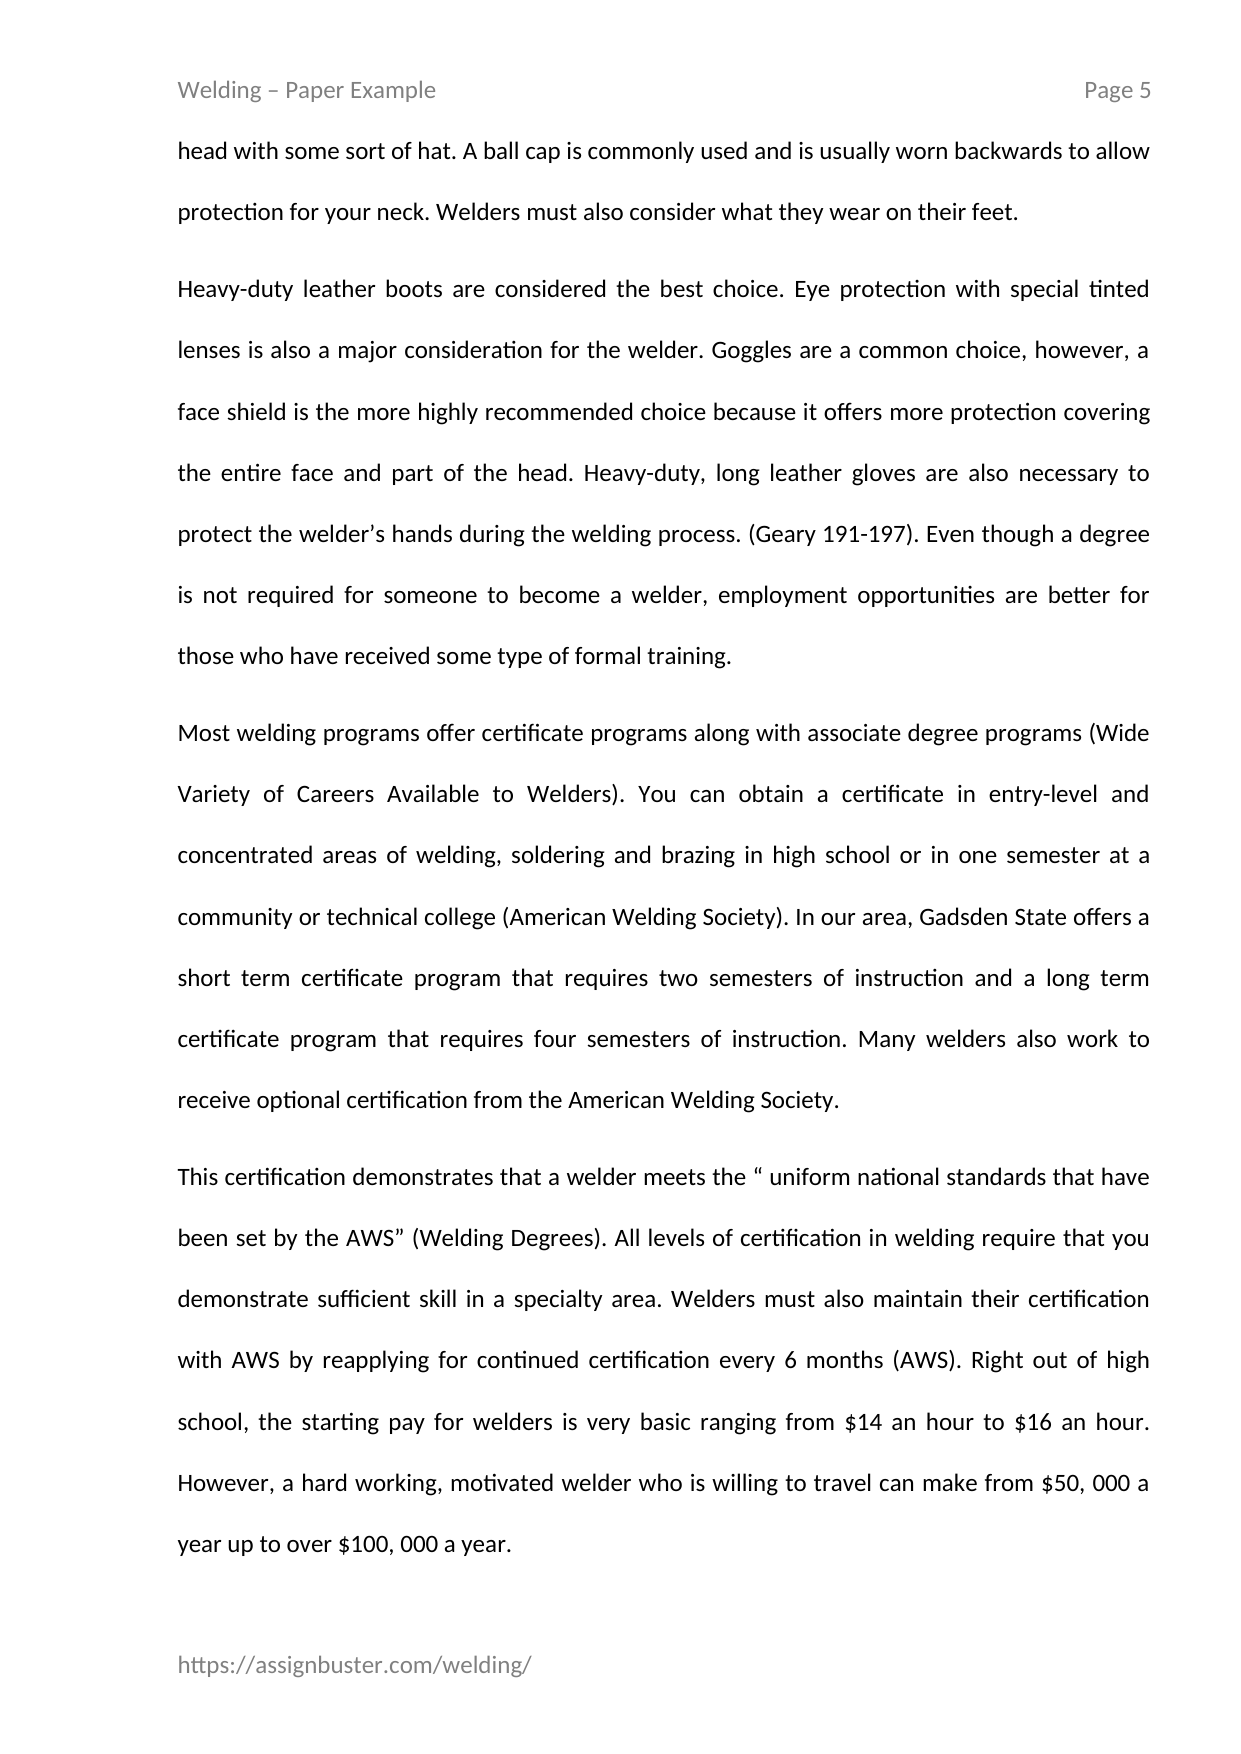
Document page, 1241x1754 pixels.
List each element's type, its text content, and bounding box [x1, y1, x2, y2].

text This certification demonstrates that a welder meets the “ uniform national standards that have been set by the AWS” (Welding Degrees). All levels of certification in welding require that you demonstrate sufficient skill in a specialty area. Welders must also maintain their certification with AWS by reapplying for continued certification every 6 months (AWS). Right out of high school, the starting pay for welders is very basic ranging from $14 an hour to $16 an hour. However, a hard working, motivated welder who is willing to travel can make from $50, 000 a year up to over $100, 000 a year. [177, 1161, 1152, 1558]
text Most welding programs offer certificate programs along with associate degree programs (Wide Variety of Careers Available to Welders). You can obtain a certificate in entry-level and concentrated areas of welding, soldering and brazing in high school or in one semester at a community or technical college (American Welding Society). In our area, Gadsden State offers a short term certificate program that requires two semesters of instruction and a long term certificate program that requires four semesters of instruction. Many welders also work to receive optional certification from the American Welding Society. [177, 717, 1152, 1114]
text Heavy-duty leather boots are considered the best choice. Eye protection with special tinted lenses is also a major consideration for the welder. Goggles are a common choice, however, a face shield is the more highly recommended choice because it offers more protection covering the entire face and part of the head. Heavy-duty, long leather gloves are also necessary to protect the welder’s hands during the welding process. (Geary 191-197). Even though a degree is not required for someone to become a welder, employment opportunities are better for those who have received some type of formal training. [177, 273, 1152, 670]
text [177, 135, 1152, 226]
